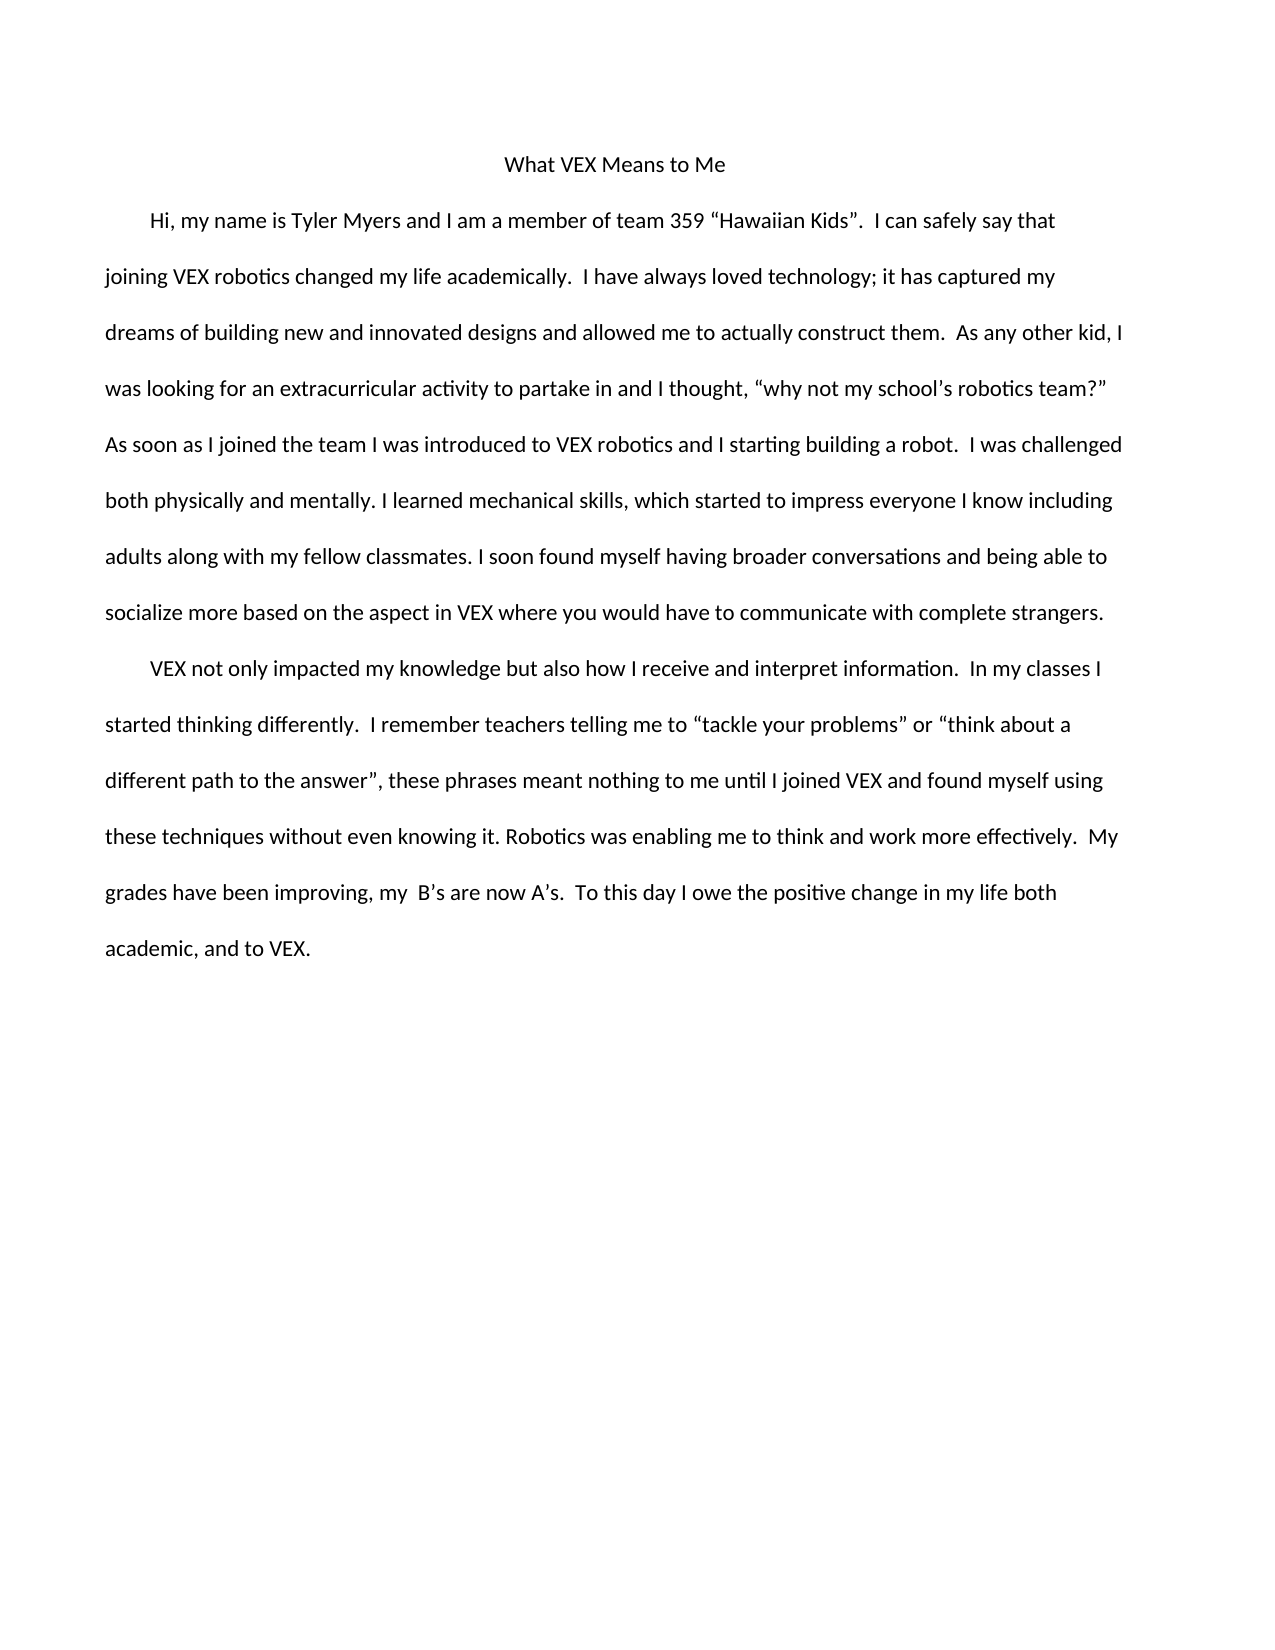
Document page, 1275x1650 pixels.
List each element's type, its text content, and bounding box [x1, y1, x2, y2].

text What VEX Means to Me [105, 150, 1125, 178]
text Hi, my name is Tyler Myers and I am a member of team 359 “Hawaiian Kids”. I can safely say that joining VEX robotics changed my life academically. I have always loved technology; it has captured my dreams of building new and innovated designs and allowed me to actually construct them. As any other kid, I was looking for an extracurricular activity to partake in and I thought, “why not my school’s robotics team?” As soon as I joined the team I was introduced to VEX robotics and I starting building a robot. I was challenged both physically and mentally. I learned mechanical skills, which started to impress everyone I know including adults along with my fellow classmates. I soon found myself having broader conversations and being able to socialize more based on the aspect in VEX where you would have to communicate with complete strangers. [105, 206, 1125, 626]
text VEX not only impacted my knowledge but also how I receive and interpret information. In my classes I started thinking differently. I remember teachers telling me to “tackle your problems” or “think about a different path to the answer”, these phrases meant nothing to me until I joined VEX and found myself using these techniques without even knowing it. Robotics was enabling me to think and work more effectively. My grades have been improving, my B’s are now A’s. To this day I owe the positive change in my life both academic, and to VEX. [105, 654, 1125, 963]
